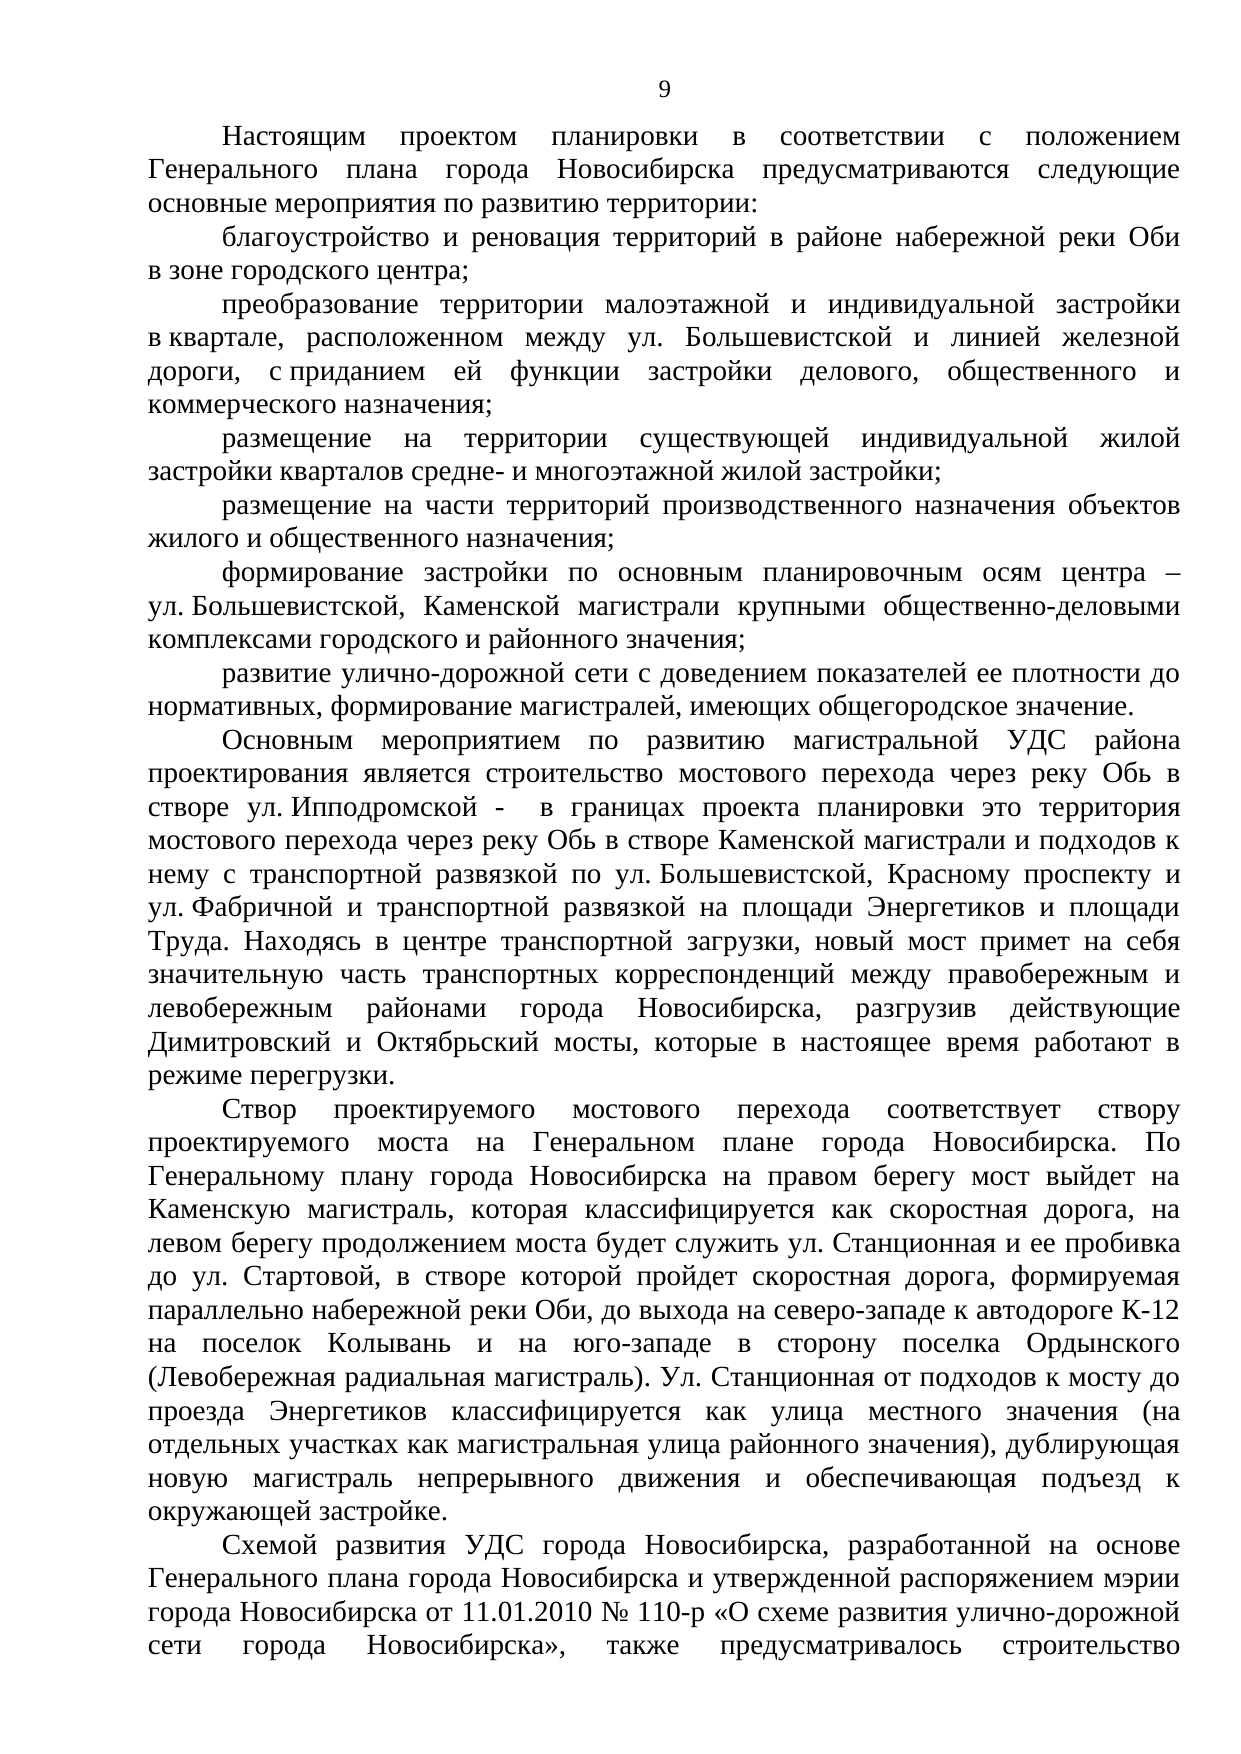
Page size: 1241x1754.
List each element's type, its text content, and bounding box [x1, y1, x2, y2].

text благоустройство и реновация территорий в районе набережной реки Оби в зоне городского центра; [148, 219, 1181, 286]
text преобразование территории малоэтажной и индивидуальной застройки в квартале, расположенном между ул. Большевистской и линией железной дороги, с приданием ей функции застройки делового, общественного и коммерческого назначения; [148, 286, 1181, 420]
text Настоящим проектом планировки в соответствии с положением Генерального плана города Новосибирска предусматриваются следующие основные мероприятия по развитию территории: [148, 118, 1181, 219]
text Основным мероприятием по развитию магистральной УДС района проектирования является строительство мостового перехода через реку Обь в створе ул. Ипподромской - в границах проекта планировки это территория мостового перехода через реку Обь в створе Каменской магистрали и подходов к нему с транспортной развязкой по ул. Большевистской, Красному проспекту и ул. Фабричной и транспортной развязкой на площади Энергетиков и площади Труда. Находясь в центре транспортной загрузки, новый мост примет на себя значительную часть транспортных корреспонденций между правобережным и левобережным районами города Новосибирска, разгрузив действующие Димитровский и Октябрьский мосты, которые в настоящее время работают в режиме перегрузки. [148, 722, 1181, 1091]
text размещение на территории существующей индивидуальной жилой застройки кварталов средне- и многоэтажной жилой застройки; [148, 420, 1181, 487]
text формирование застройки по основным планировочным осям центра – ул. Большевистской, Каменской магистрали крупными общественно-деловыми комплексами городского и районного значения; [148, 554, 1181, 655]
text размещение на части территорий производственного назначения объектов жилого и общественного назначения; [148, 487, 1181, 554]
text Створ проектируемого мостового перехода соответствует створу проектируемого моста на Генеральном плане города Новосибирска. По Генеральному плану города Новосибирска на правом берегу мост выйдет на Каменскую магистраль, которая классифицируется как скоростная дорога, на левом берегу продолжением моста будет служить ул. Станционная и ее пробивка до ул. Стартовой, в створе которой пройдет скоростная дорога, формируемая параллельно набережной реки Оби, до выхода на северо-западе к автодороге К-12 на поселок Колывань и на юго-западе в сторону поселка Ордынского (Левобережная радиальная магистраль). Ул. Станционная от подходов к мосту до проезда Энергетиков классифицируется как улица местного значения (на отдельных участках как магистральная улица районного значения), дублирующая новую магистраль непрерывного движения и обеспечивающая подъезд к окружающей застройке. [148, 1091, 1181, 1527]
text развитие улично-дорожной сети с доведением показателей ее плотности до нормативных, формирование магистралей, имеющих общегородское значение. [148, 655, 1181, 722]
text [148, 1527, 1181, 1661]
